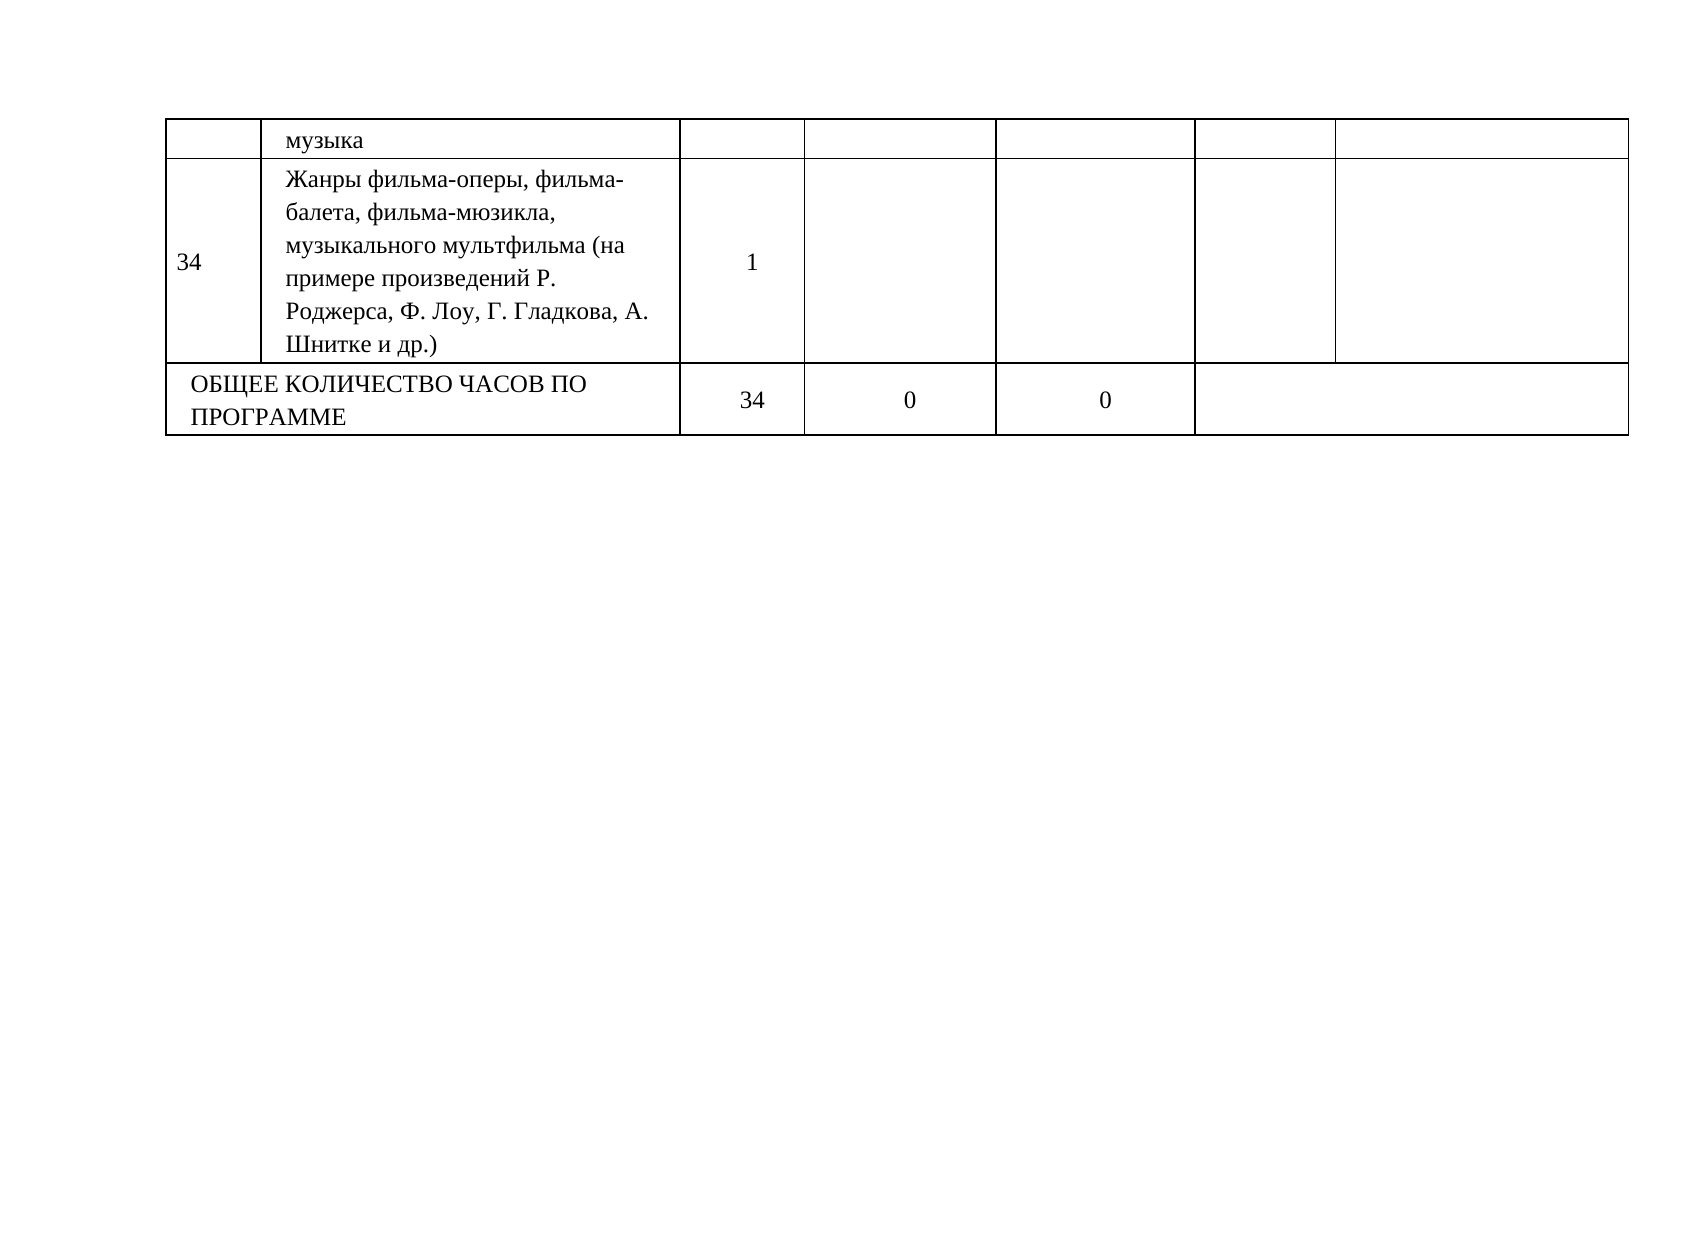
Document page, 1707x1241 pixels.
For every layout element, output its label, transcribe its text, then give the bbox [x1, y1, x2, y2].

table_cell 1 [681, 120, 804, 157]
table_cell [805, 159, 995, 362]
table_cell [1336, 120, 1628, 157]
table_cell 34 [681, 364, 804, 434]
table_cell 1 [681, 159, 804, 362]
table_cell 33 [167, 120, 260, 157]
table_cell [997, 159, 1194, 362]
table_cell 0 [997, 364, 1194, 434]
table_cell 34 [167, 159, 260, 362]
table_cell ОБЩЕЕ КОЛИЧЕСТВО ЧАСОВ ПО ПРОГРАММЕ [167, 364, 679, 434]
table_cell [1196, 364, 1628, 434]
table_cell [1196, 159, 1335, 362]
table_cell [805, 120, 995, 157]
table_cell [1196, 120, 1335, 157]
table_cell 0 [805, 364, 995, 434]
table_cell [262, 120, 679, 157]
table_cell [997, 120, 1194, 157]
table_cell Жанры фильма-оперы, фильма-балета, фильма-мюзикла, музыкального мультфильма (на примере произведений Р. Роджерса, Ф. Лоу, Г. Гладкова, А. Шнитке и др.) [262, 159, 679, 362]
table_cell [1336, 159, 1628, 362]
